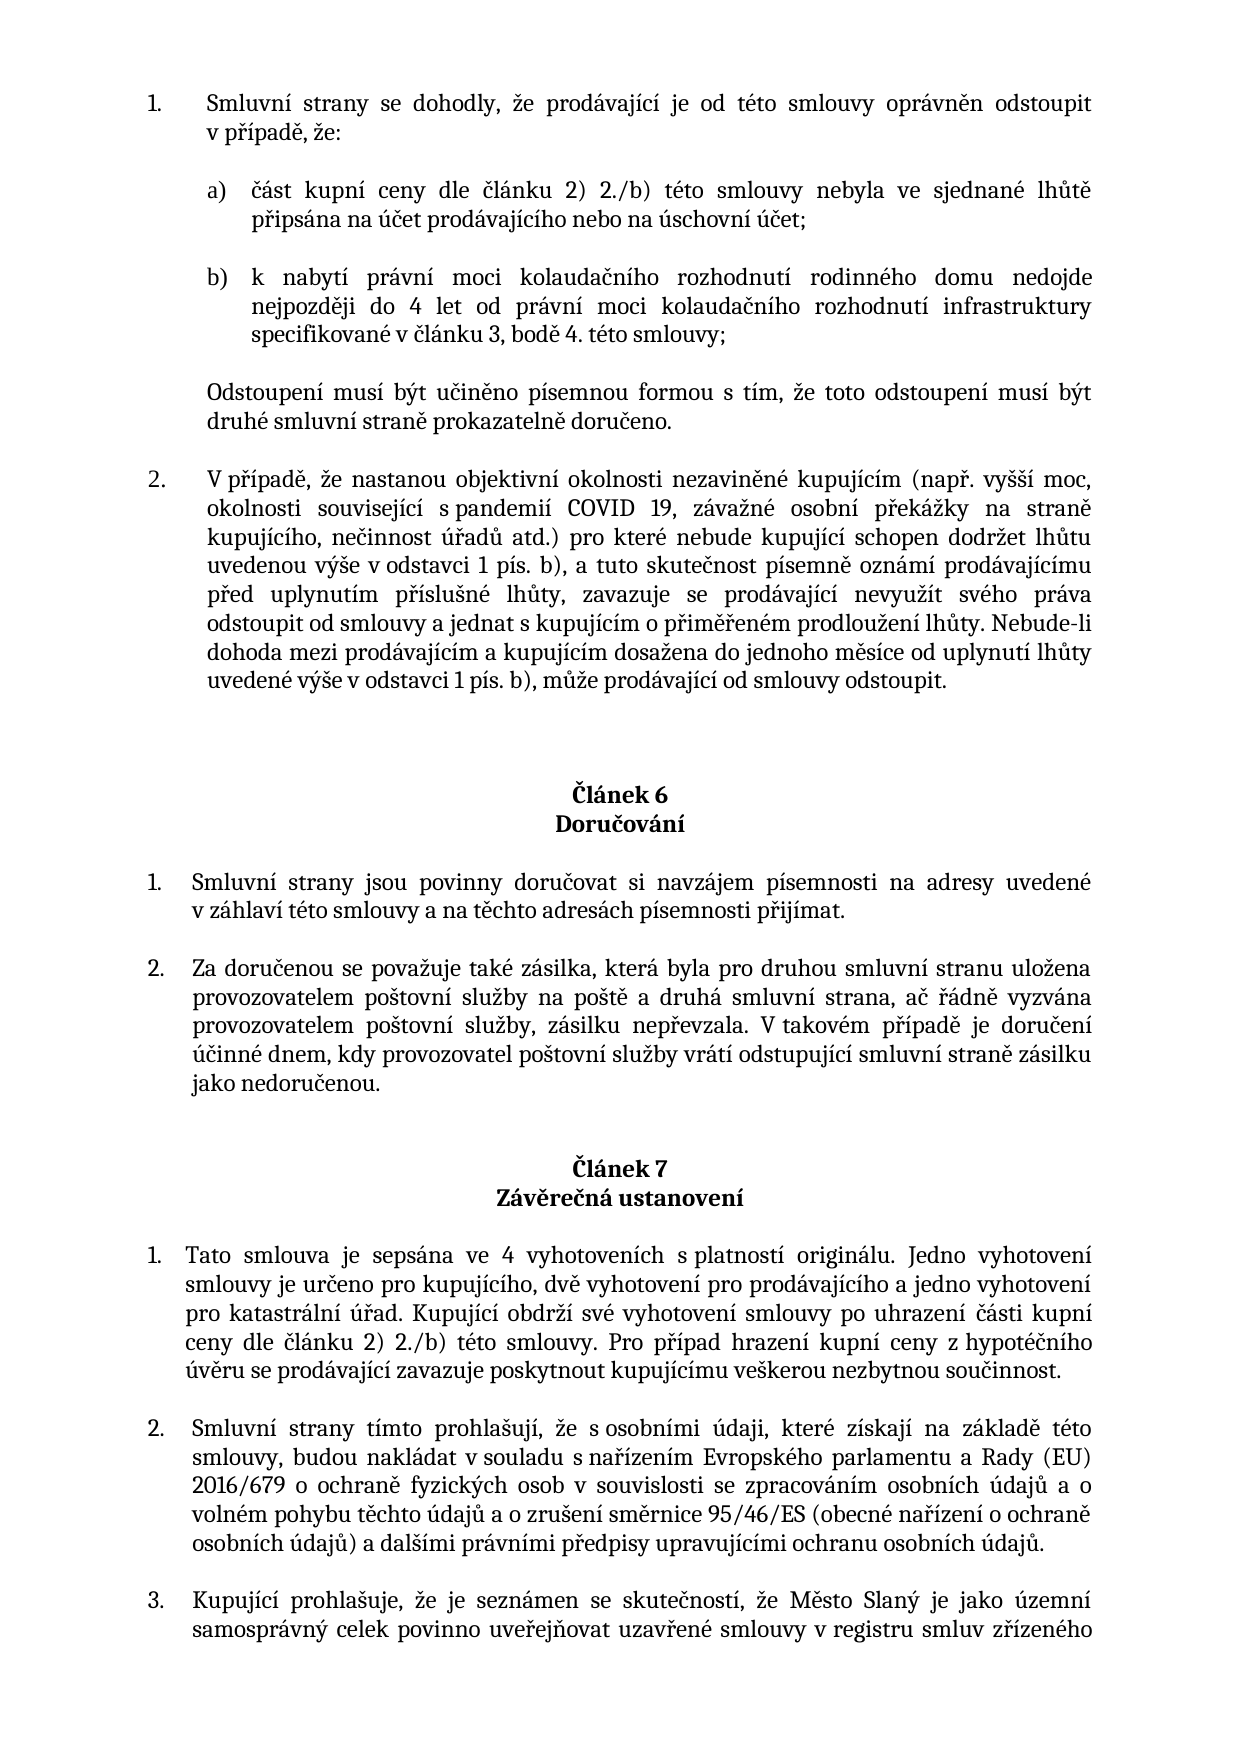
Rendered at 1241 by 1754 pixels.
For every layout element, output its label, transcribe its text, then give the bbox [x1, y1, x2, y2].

list V případě, že nastanou objektivní okolnosti nezaviněné kupujícím (např. vyšší moc, okolnosti související s pandemií COVID 19, závažné osobní překážky na straně kupujícího, nečinnost úřadů atd.) pro které nebude kupující schopen dodržet lhůtu uvedenou výše v odstavci 1 pís. b), a tuto skutečnost písemně oznámí prodávajícímu před uplynutím příslušné lhůty, zavazuje se prodávající nevyužít svého práva odstoupit od smlouvy a jednat s kupujícím o přiměřeném prodloužení lhůty. Nebude-li dohoda mezi prodávajícím a kupujícím dosažena do jednoho měsíce od uplynutí lhůty uvedené výše v odstavci 1 pís. b), může prodávající od smlouvy odstoupit. [148, 464, 1092, 695]
list Tato smlouva je sepsána ve 4 vyhotoveních s platností originálu. Jedno vyhotovení smlouvy je určeno pro kupujícího, dvě vyhotovení pro prodávajícího a jedno vyhotovení pro katastrální úřad. Kupující obdrží své vyhotovení smlouvy po uhrazení části kupní ceny dle článku 2) 2./b) této smlouvy. Pro případ hrazení kupní ceny z hypotéčního úvěru se prodávající zavazuje poskytnout kupujícímu veškerou nezbytnou součinnost. [148, 1241, 1092, 1385]
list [148, 1586, 1092, 1644]
list k nabytí právní moci kolaudačního rozhodnutí rodinného domu nedojde nejpozději do 4 let od právní moci kolaudačního rozhodnutí infrastruktury specifikované v článku 3, bodě 4. této smlouvy; [207, 262, 1092, 349]
list Odstoupení musí být učiněno písemnou formou s tím, že toto odstoupení musí být druhé smluvní straně prokazatelně doručeno. [207, 378, 1092, 435]
list Smluvní strany tímto prohlašují, že s osobními údaji, které získají na základě této smlouvy, budou nakládat v souladu s nařízením Evropského parlamentu a Rady (EU) 2016/679 o ochraně fyzických osob v souvislosti se zpracováním osobních údajů a o volném pohybu těchto údajů a o zrušení směrnice 95/46/ES (obecné nařízení o ochraně osobních údajů) a dalšími právními předpisy upravujícími ochranu osobních údajů. [148, 1414, 1092, 1557]
list Za doručenou se považuje také zásilka, která byla pro druhou smluvní stranu uložena provozovatelem poštovní služby na poště a druhá smluvní strana, ač řádně vyzvána provozovatelem poštovní služby, zásilku nepřevzala. V takovém případě je doručení účinné dnem, kdy provozovatel poštovní služby vrátí odstupující smluvní straně zásilku jako nedoručenou. [148, 954, 1092, 1097]
list část kupní ceny dle článku 2) 2./b) této smlouvy nebyla ve sjednané lhůtě připsána na účet prodávajícího nebo na úschovní účet; [207, 175, 1092, 233]
list Smluvní strany se dohodly, že prodávající je od této smlouvy oprávněn odstoupit v případě, že: [148, 89, 1092, 146]
text Doručování [148, 810, 1092, 839]
text Článek 7 [148, 1155, 1092, 1184]
text Závěrečná ustanovení [148, 1184, 1092, 1212]
text Článek 6 [148, 781, 1092, 810]
list Smluvní strany jsou povinny doručovat si navzájem písemnosti na adresy uvedené v záhlaví této smlouvy a na těchto adresách písemnosti přijímat. [148, 867, 1092, 925]
